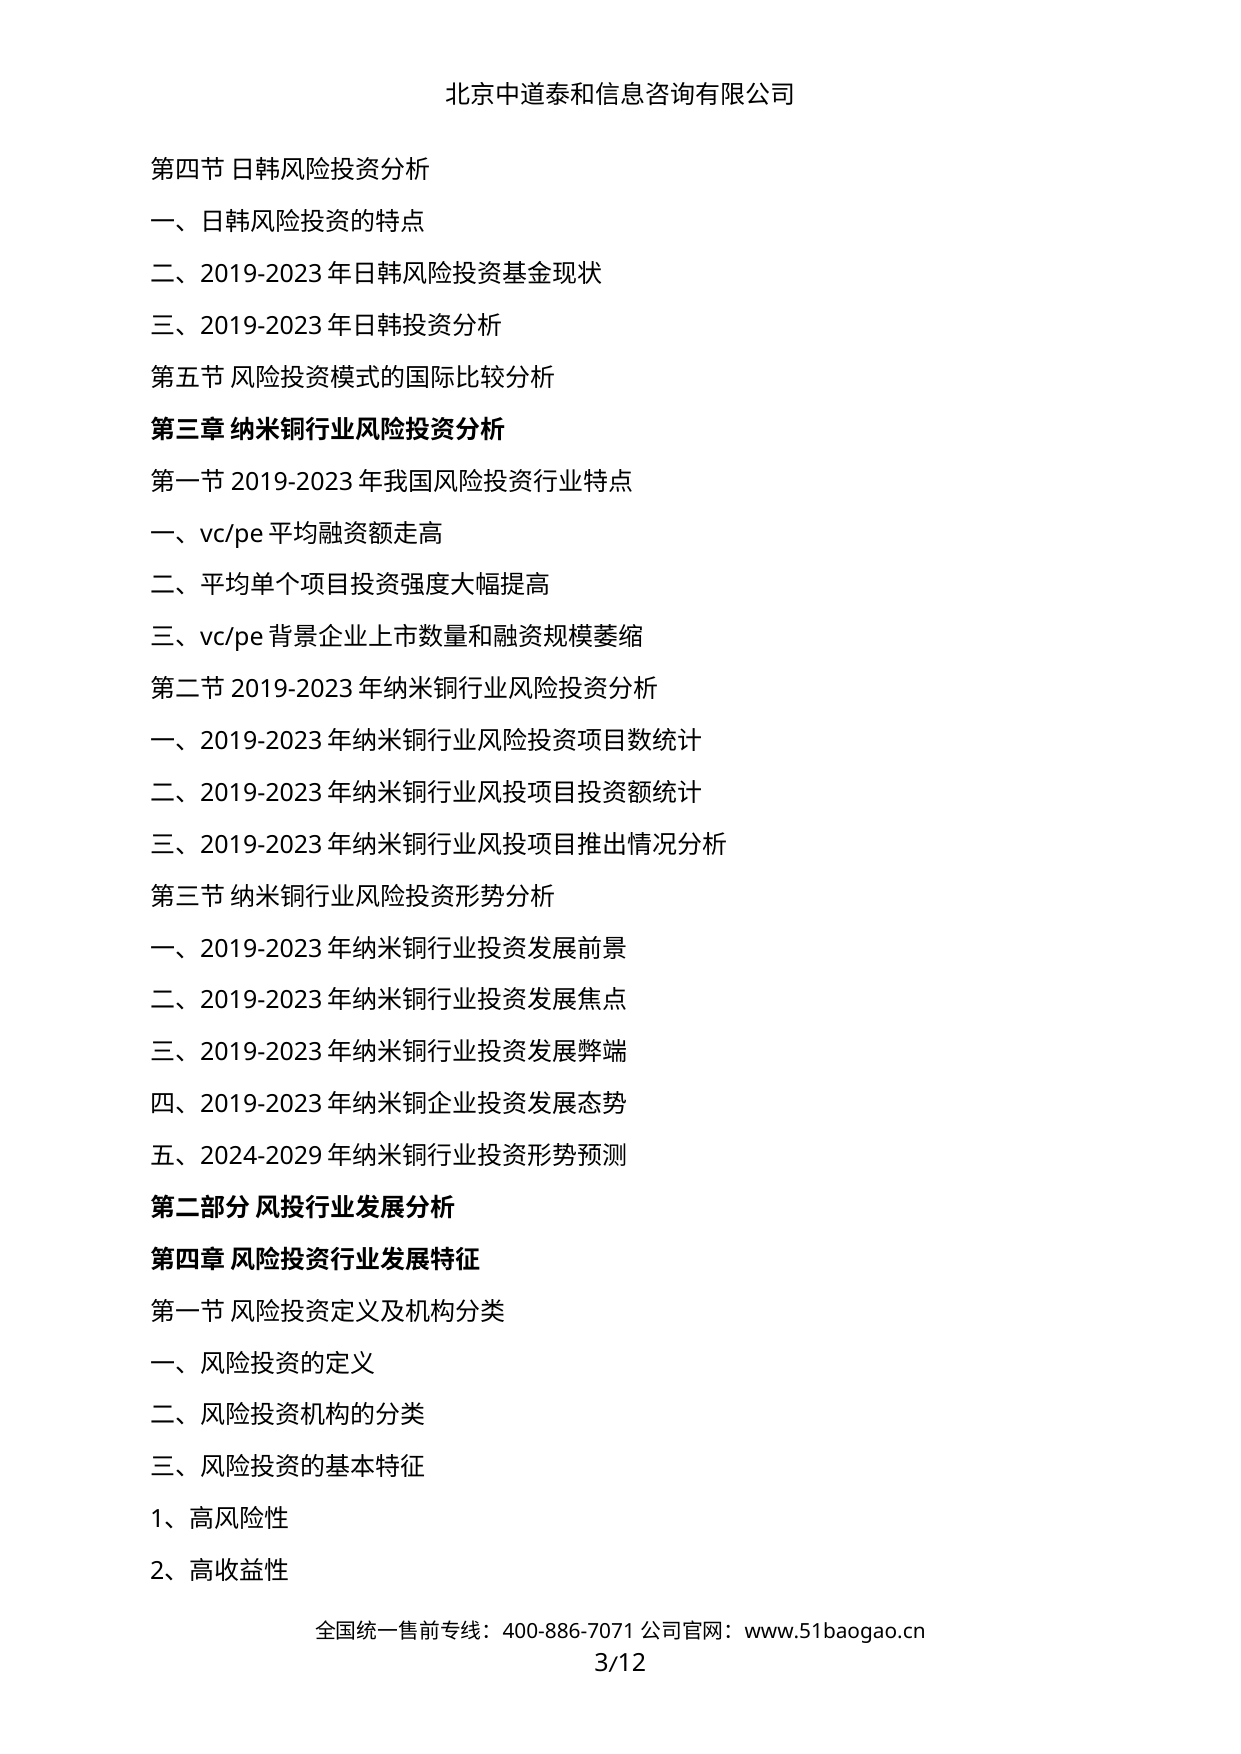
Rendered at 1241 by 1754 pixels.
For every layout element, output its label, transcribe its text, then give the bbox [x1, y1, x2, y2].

text 三、2019-2023年纳米铜行业投资发展弊端 [150, 1032, 1090, 1068]
text 二、2019-2023年纳米铜行业投资发展焦点 [150, 980, 1090, 1016]
text 第二部分 风投行业发展分析 [150, 1187, 1090, 1224]
text 五、2024-2029年纳米铜行业投资形势预测 [150, 1136, 1090, 1172]
text 三、2019-2023年纳米铜行业风投项目推出情况分析 [150, 824, 1090, 861]
text 三、风险投资的基本特征 [150, 1447, 1090, 1483]
text 一、vc/pe平均融资额走高 [150, 513, 1090, 549]
text 第一节 风险投资定义及机构分类 [150, 1291, 1090, 1327]
text 第四章 风险投资行业发展特征 [150, 1239, 1090, 1276]
text 第三章 纳米铜行业风险投资分析 [150, 409, 1090, 446]
text 第一节 2019-2023年我国风险投资行业特点 [150, 461, 1090, 497]
text 1、高风险性 [150, 1499, 1090, 1535]
text 一、日韩风险投资的特点 [150, 202, 1090, 238]
text 第三节 纳米铜行业风险投资形势分析 [150, 876, 1090, 912]
text 二、风险投资机构的分类 [150, 1395, 1090, 1431]
text 三、2019-2023年日韩投资分析 [150, 306, 1090, 342]
text 第五节 风险投资模式的国际比较分析 [150, 357, 1090, 394]
text 一、2019-2023年纳米铜行业投资发展前景 [150, 928, 1090, 964]
text 一、风险投资的定义 [150, 1343, 1090, 1379]
text 二、平均单个项目投资强度大幅提高 [150, 565, 1090, 601]
text 第二节 2019-2023年纳米铜行业风险投资分析 [150, 669, 1090, 705]
text 第四节 日韩风险投资分析 [150, 150, 1090, 186]
text 四、2019-2023年纳米铜企业投资发展态势 [150, 1084, 1090, 1120]
text 2、高收益性 [150, 1551, 1090, 1587]
text 二、2019-2023年纳米铜行业风投项目投资额统计 [150, 772, 1090, 809]
text 三、vc/pe背景企业上市数量和融资规模萎缩 [150, 617, 1090, 653]
text 二、2019-2023年日韩风险投资基金现状 [150, 254, 1090, 290]
text 一、2019-2023年纳米铜行业风险投资项目数统计 [150, 721, 1090, 757]
